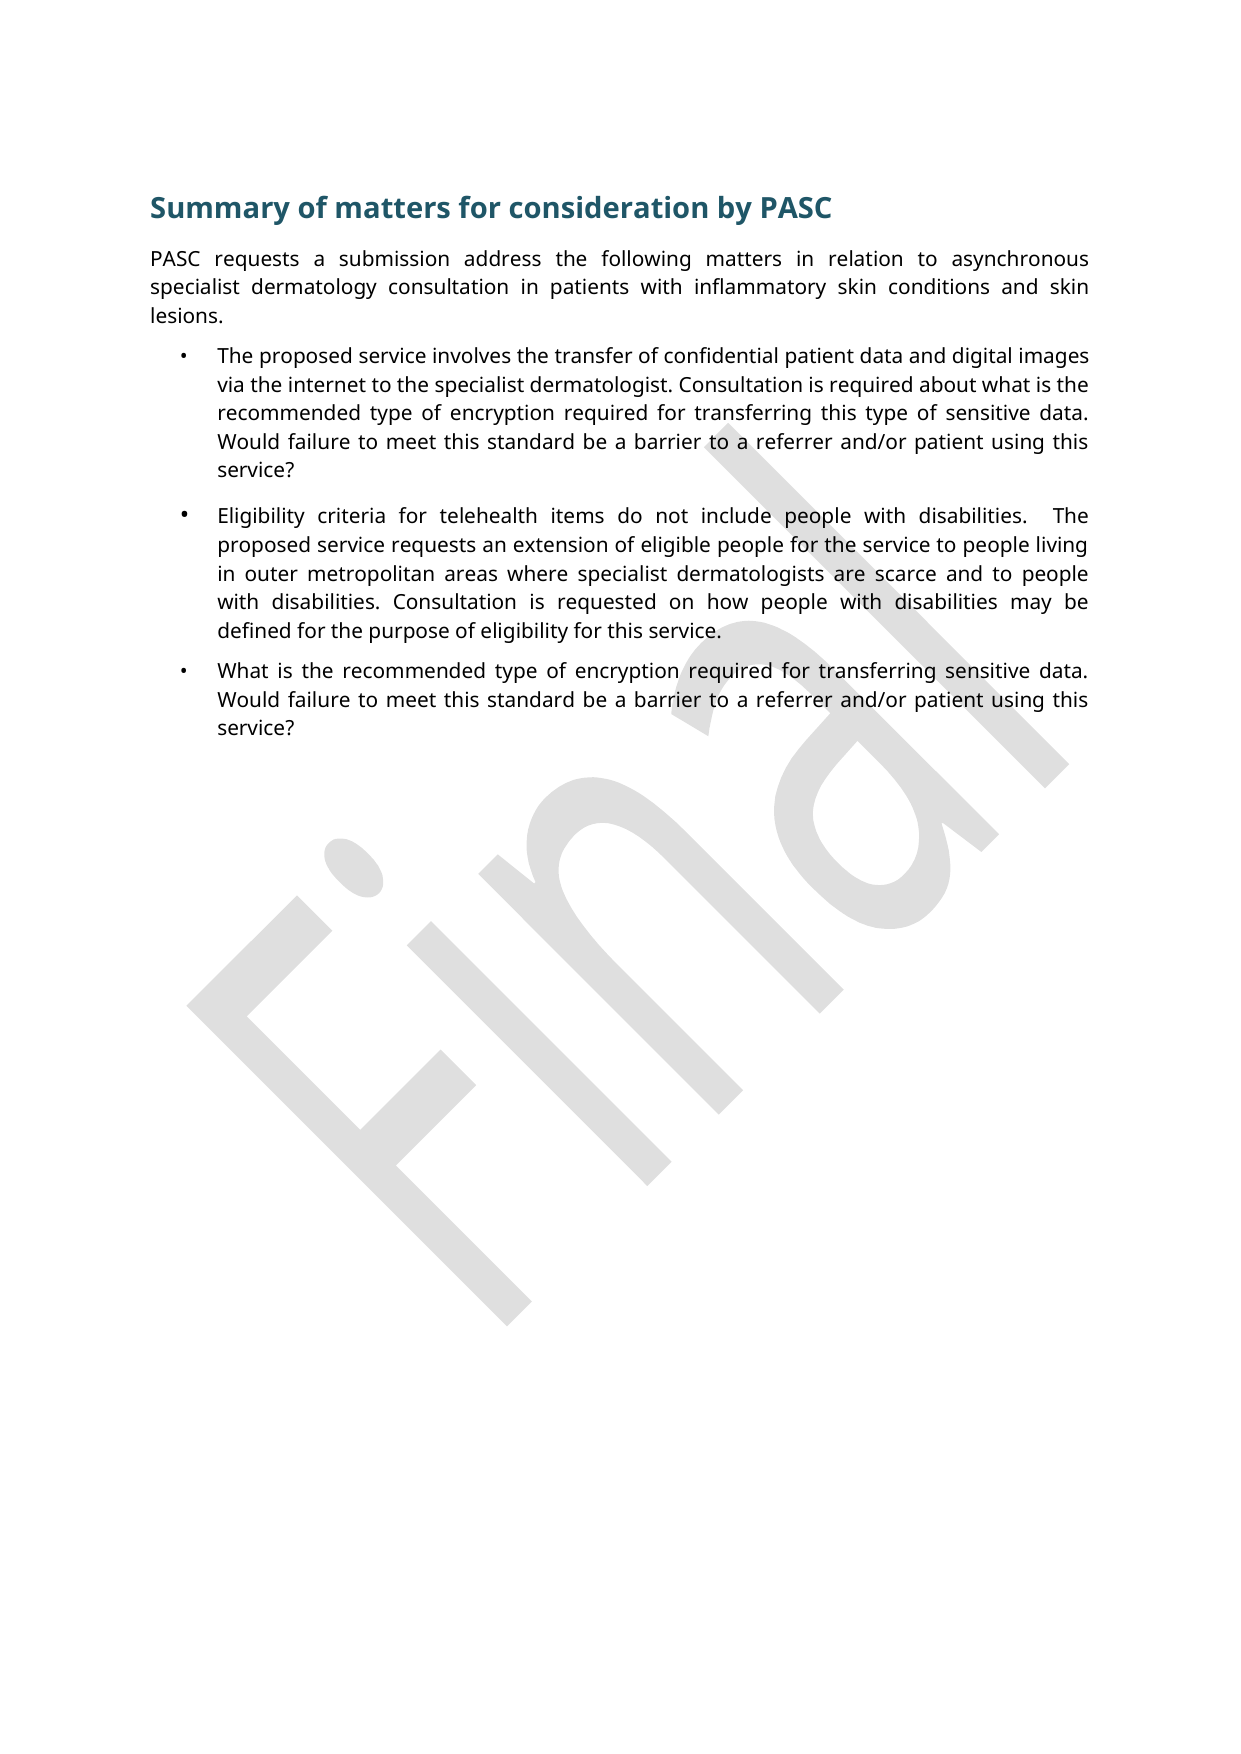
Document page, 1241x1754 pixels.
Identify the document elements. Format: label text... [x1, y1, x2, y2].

list The proposed service involves the transfer of confidential patient data and digital images via the internet to the specialist dermatologist. Consultation is required about what is the recommended type of encryption required for transferring this type of sensitive data. Would failure to meet this standard be a barrier to a referrer and/or patient using this service? [179, 342, 1090, 484]
text PASC requests a submission address the following matters in relation to asynchronous specialist dermatology consultation in patients with inflammatory skin conditions and skin lesions. [150, 244, 1090, 329]
list Eligibility criteria for telehealth items do not include people with disabilities. The proposed service requests an extension of eligible people for the service to people living in outer metropolitan areas where specialist dermatologists are scarce and to people with disabilities. Consultation is requested on how people with disabilities may be defined for the purpose of eligibility for this service. [179, 496, 1090, 644]
text Summary of matters for consideration by PASC [150, 187, 1090, 227]
list What is the recommended type of encryption required for transferring sensitive data. Would failure to meet this standard be a barrier to a referrer and/or patient using this service? [179, 657, 1090, 742]
